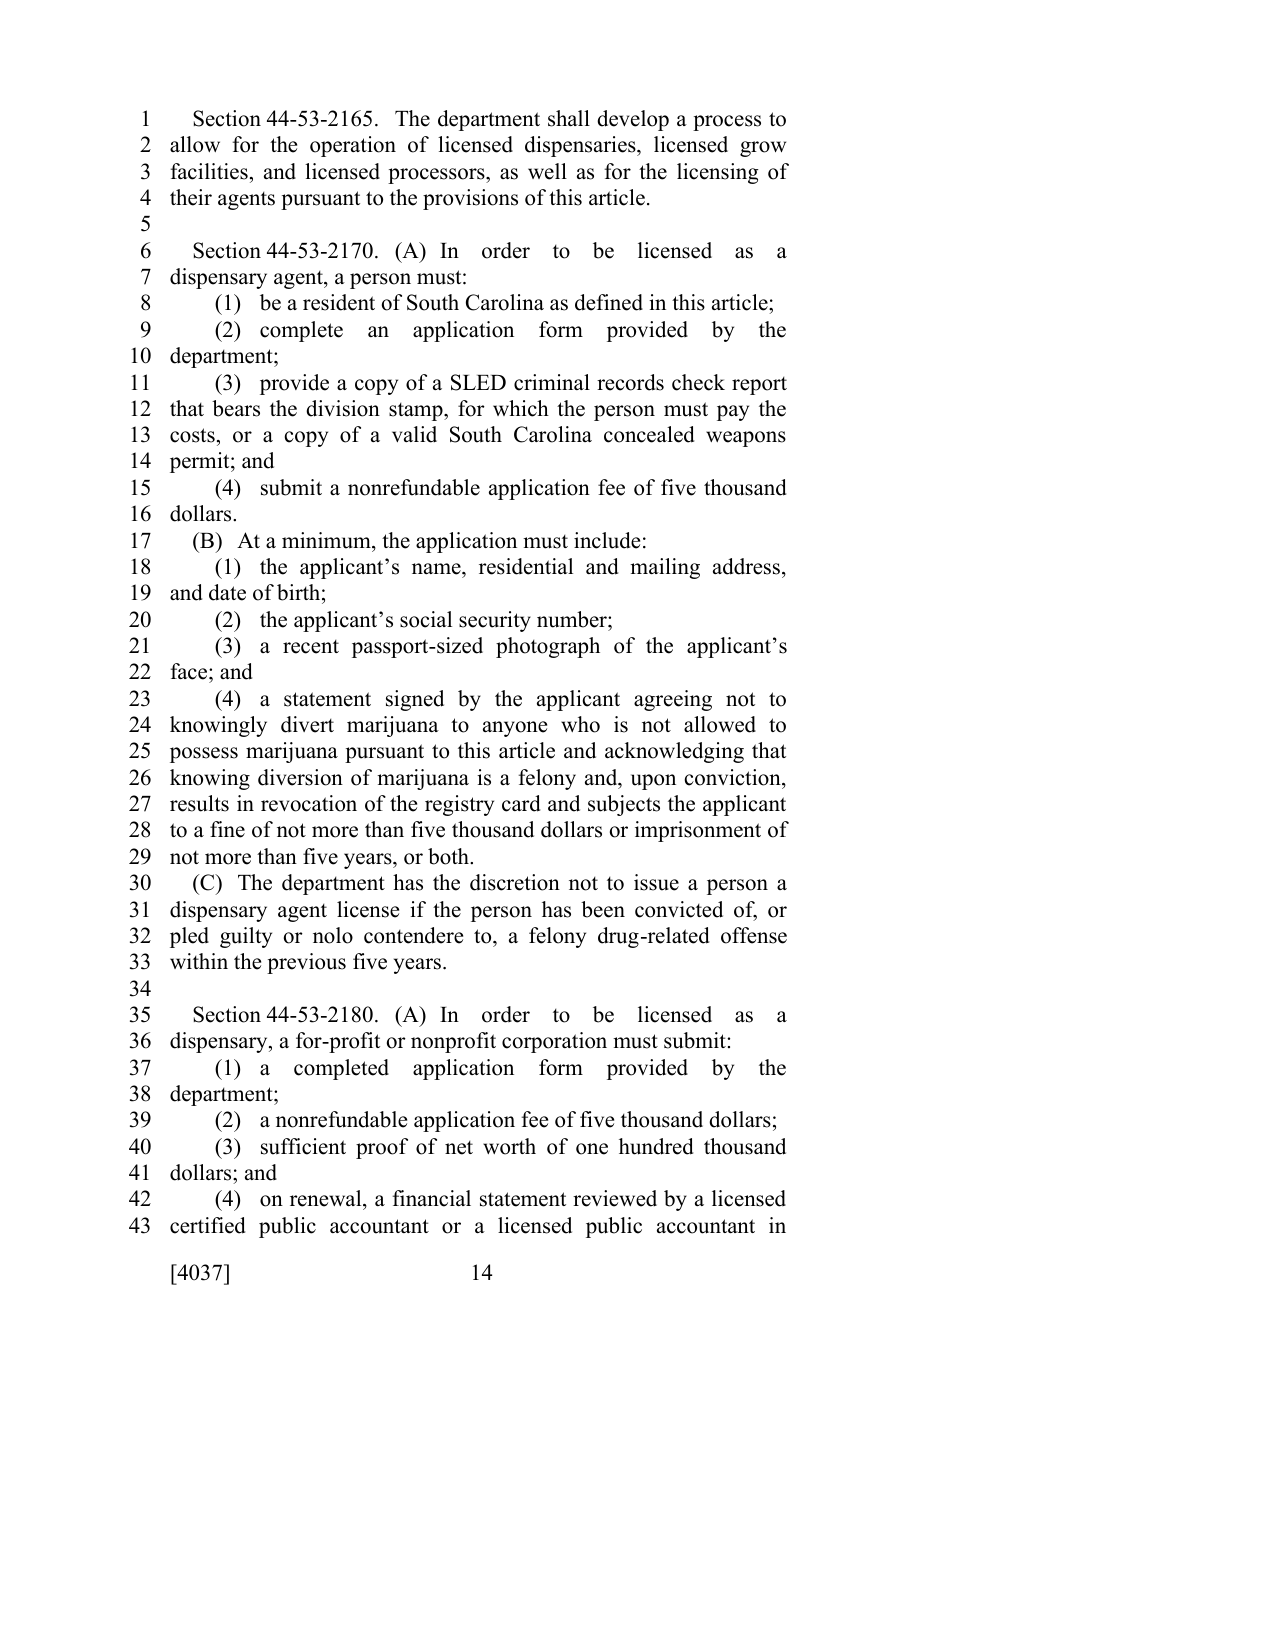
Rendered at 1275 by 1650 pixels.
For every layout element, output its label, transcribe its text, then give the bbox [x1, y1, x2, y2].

text Section 44-53-2180. (A) In order to be licensed as a dispensary, a for-profit or nonprofit corporation must submit: [169, 1001, 787, 1054]
text (2) complete an application form provided by the department; [169, 316, 787, 368]
text (1) a completed application form provided by the department; [169, 1054, 787, 1106]
text (3) sufficient proof of net worth of one hundred thousand dollars; and [169, 1133, 787, 1186]
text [169, 1186, 787, 1238]
text (4) a statement signed by the applicant agreeing not to knowingly divert marijuana to anyone who is not allowed to possess marijuana pursuant to this article and acknowledging that knowing diversion of marijuana is a felony and, upon conviction, results in revocation of the registry card and subjects the applicant to a fine of not more than five thousand dollars or imprisonment of not more than five years, or both. [169, 685, 787, 869]
text (B) At a minimum, the application must include: [169, 527, 787, 553]
text (2) the applicant’s social security number; [169, 606, 787, 632]
text Section 44-53-2165. The department shall develop a process to allow for the operation of licensed dispensaries, licensed grow facilities, and licensed processors, as well as for the licensing of their agents pursuant to the provisions of this article. [169, 105, 787, 210]
text (C) The department has the discretion not to issue a person a dispensary agent license if the person has been convicted of, or pled guilty or nolo contendere to, a felony drug-related offense within the previous five years. [169, 869, 787, 975]
text (1) the applicant’s name, residential and mailing address, and date of birth; [169, 553, 787, 606]
text (2) a nonrefundable application fee of five thousand dollars; [169, 1106, 787, 1133]
text (3) a recent passport-sized photograph of the applicant’s face; and [169, 632, 787, 685]
text Section 44-53-2170. (A) In order to be licensed as a dispensary agent, a person must: [169, 237, 787, 289]
text (3) provide a copy of a SLED criminal records check report that bears the division stamp, for which the person must pay the costs, or a copy of a valid South Carolina concealed weapons permit; and [169, 368, 787, 474]
text (4) submit a nonrefundable application fee of five thousand dollars. [169, 474, 787, 527]
text (1) be a resident of South Carolina as defined in this article; [169, 289, 787, 316]
